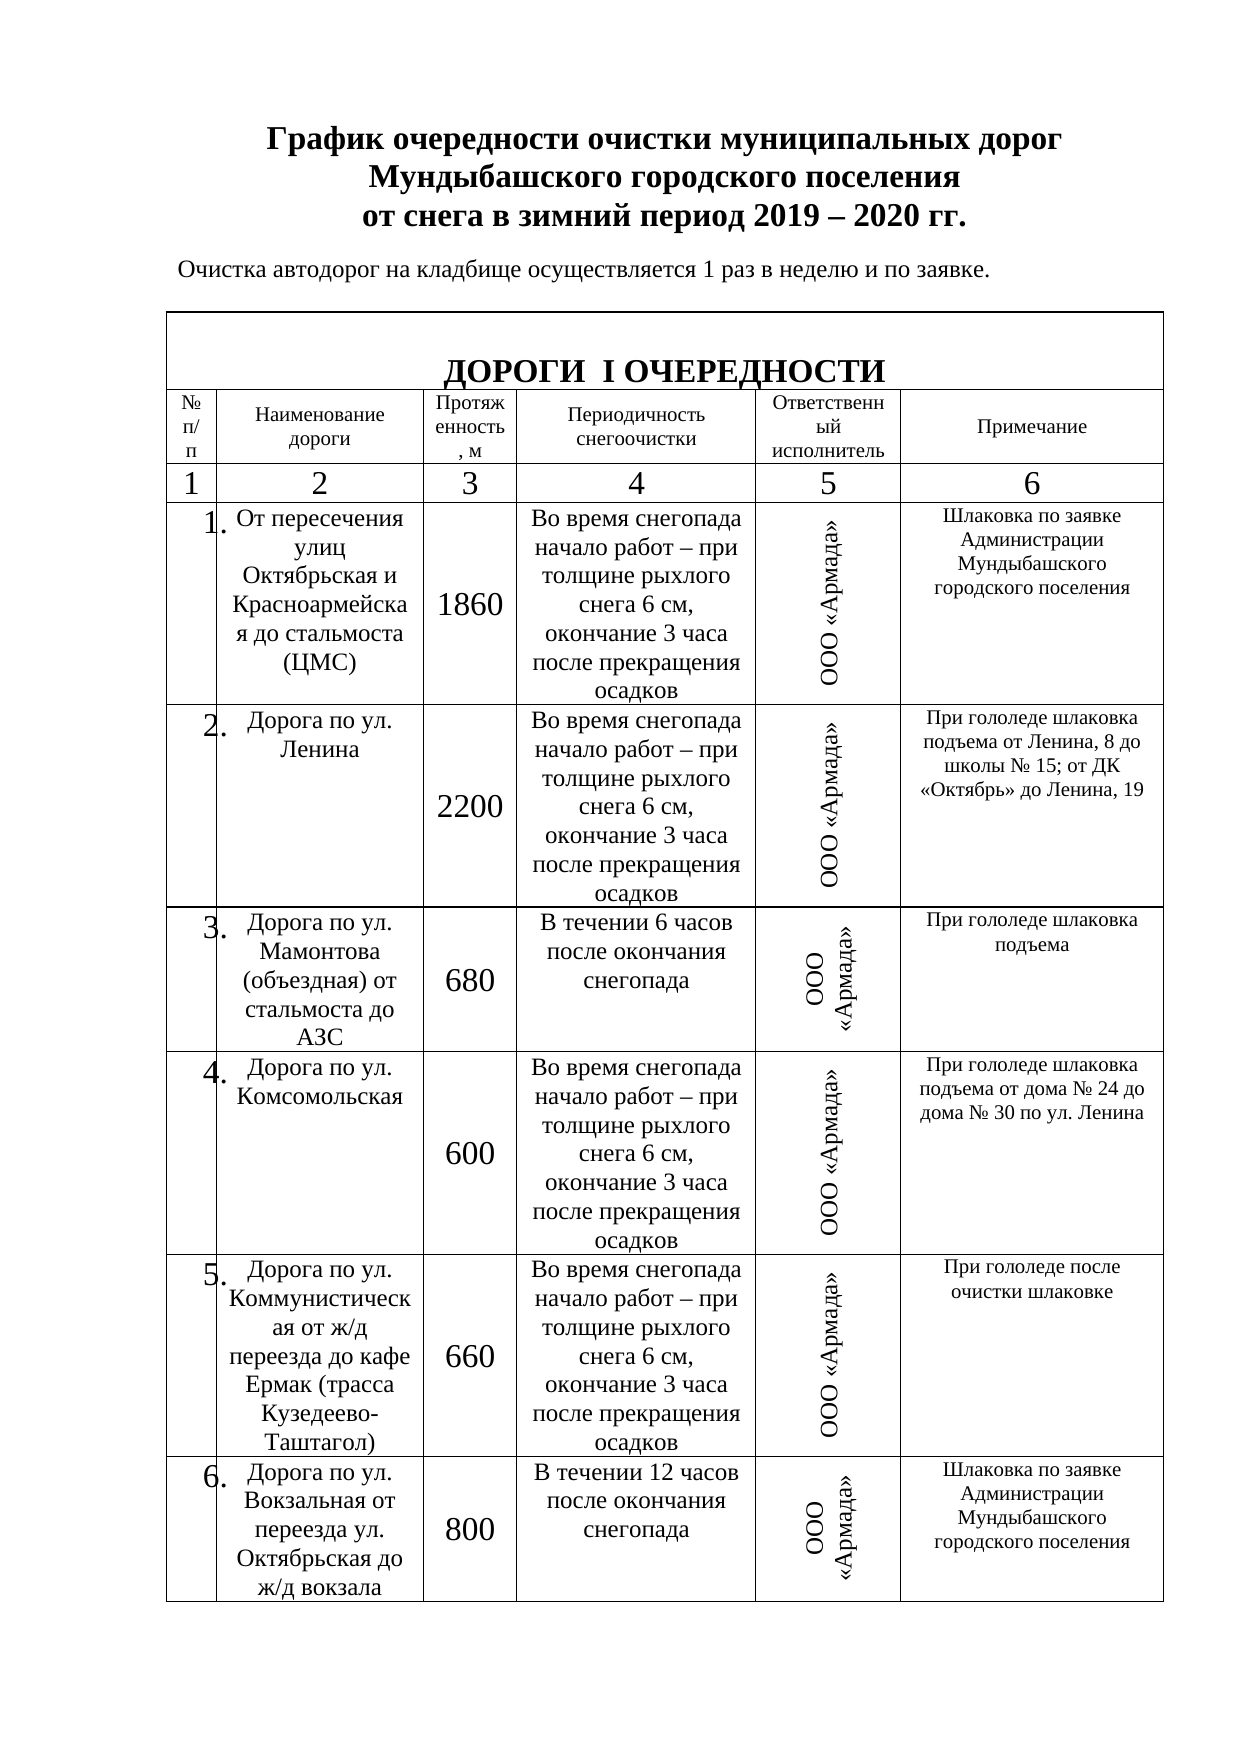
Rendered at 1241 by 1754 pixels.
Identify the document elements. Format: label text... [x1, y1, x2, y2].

table_cell [167, 503, 216, 704]
table_cell От пересечения улиц Октябрьская и Красноармейская до стальмоста (ЦМС) [217, 503, 423, 704]
table_cell ООО «Армада» [756, 1052, 900, 1253]
table_cell Дорога по ул. Комсомольская [217, 1052, 423, 1253]
table_cell При гололеде после очистки шлаковке [901, 1255, 1163, 1456]
table_cell ООО «Армада» [756, 1457, 900, 1601]
table_cell Во время снегопада начало работ – при толщине рыхлого снега 6 см, окончание 3 часа после прекращения осадков [517, 705, 755, 906]
table_cell 1 [167, 464, 216, 502]
table_cell 5 [756, 464, 900, 502]
table_cell [167, 705, 216, 906]
table_cell Ответственный исполнитель [756, 390, 900, 462]
table_cell 680 [424, 908, 516, 1051]
table_cell Дорога по ул. Коммунистическая от ж/д переезда до кафе Ермак (трасса Кузедеево-Таштагол) [217, 1255, 423, 1456]
table_cell 660 [424, 1255, 516, 1456]
table_cell В течении 6 часов после окончания снегопада [517, 908, 755, 1051]
table_cell ООО «Армада» [756, 705, 900, 906]
table_cell ООО «Армада» [756, 908, 900, 1051]
table_cell Периодичность снегоочистки [517, 390, 755, 462]
table_cell При гололеде шлаковка подъема от Ленина, 8 до школы № 15; от ДК «Октябрь» до Ленина, 19 [901, 705, 1163, 906]
table_cell Дорога по ул. Вокзальная от переезда ул. Октябрьская до ж/д вокзала [217, 1457, 423, 1601]
table_cell 1860 [424, 503, 516, 704]
text Очистка автодорог на кладбище осуществляется 1 раз в неделю и по заявке. [177, 254, 1152, 283]
text График очередности очистки муниципальных дорог [177, 118, 1152, 156]
table_cell [167, 908, 216, 1051]
table_cell 800 [424, 1457, 516, 1601]
table_cell 4 [517, 464, 755, 502]
table_cell При гололеде шлаковка подъема [901, 908, 1163, 1051]
table_cell 600 [424, 1052, 516, 1253]
table_cell Дорога по ул. Мамонтова (объездная) от стальмоста до АЗС [217, 908, 423, 1051]
table_cell [167, 1457, 216, 1601]
table_cell Шлаковка по заявке Администрации Мундыбашского городского поселения [901, 1457, 1163, 1601]
table_cell Шлаковка по заявке Администрации Мундыбашского городского поселения [901, 503, 1163, 704]
table_cell № п/п [167, 390, 216, 462]
table_cell При гололеде шлаковка подъема от дома № 24 до дома № 30 по ул. Ленина [901, 1052, 1163, 1253]
table_cell 3 [424, 464, 516, 502]
table_cell Во время снегопада начало работ – при толщине рыхлого снега 6 см, окончание 3 часа после прекращения осадков [517, 503, 755, 704]
table_cell В течении 12 часов после окончания снегопада [517, 1457, 755, 1601]
table_cell 2 [217, 464, 423, 502]
table_cell [167, 1052, 216, 1253]
table_cell Во время снегопада начало работ – при толщине рыхлого снега 6 см, окончание 3 часа после прекращения осадков [517, 1052, 755, 1253]
text от снега в зимний период 2019 – 2020 гг. [177, 195, 1152, 233]
table_cell 6 [901, 464, 1163, 502]
table_cell Примечание [901, 390, 1163, 462]
table_header ДОРОГИ I ОЧЕРЕДНОСТИ [167, 313, 1163, 389]
table_cell ООО «Армада» [756, 1255, 900, 1456]
table_cell ООО «Армада» [756, 503, 900, 704]
table_cell Протяженность, м [424, 390, 516, 462]
text Мундыбашского городского поселения [177, 156, 1152, 195]
table_cell Во время снегопада начало работ – при толщине рыхлого снега 6 см, окончание 3 часа после прекращения осадков [517, 1255, 755, 1456]
table_cell Дорога по ул. Ленина [217, 705, 423, 906]
table_cell Наименование дороги [217, 390, 423, 462]
table_cell [167, 1255, 216, 1456]
table_cell 2200 [424, 705, 516, 906]
